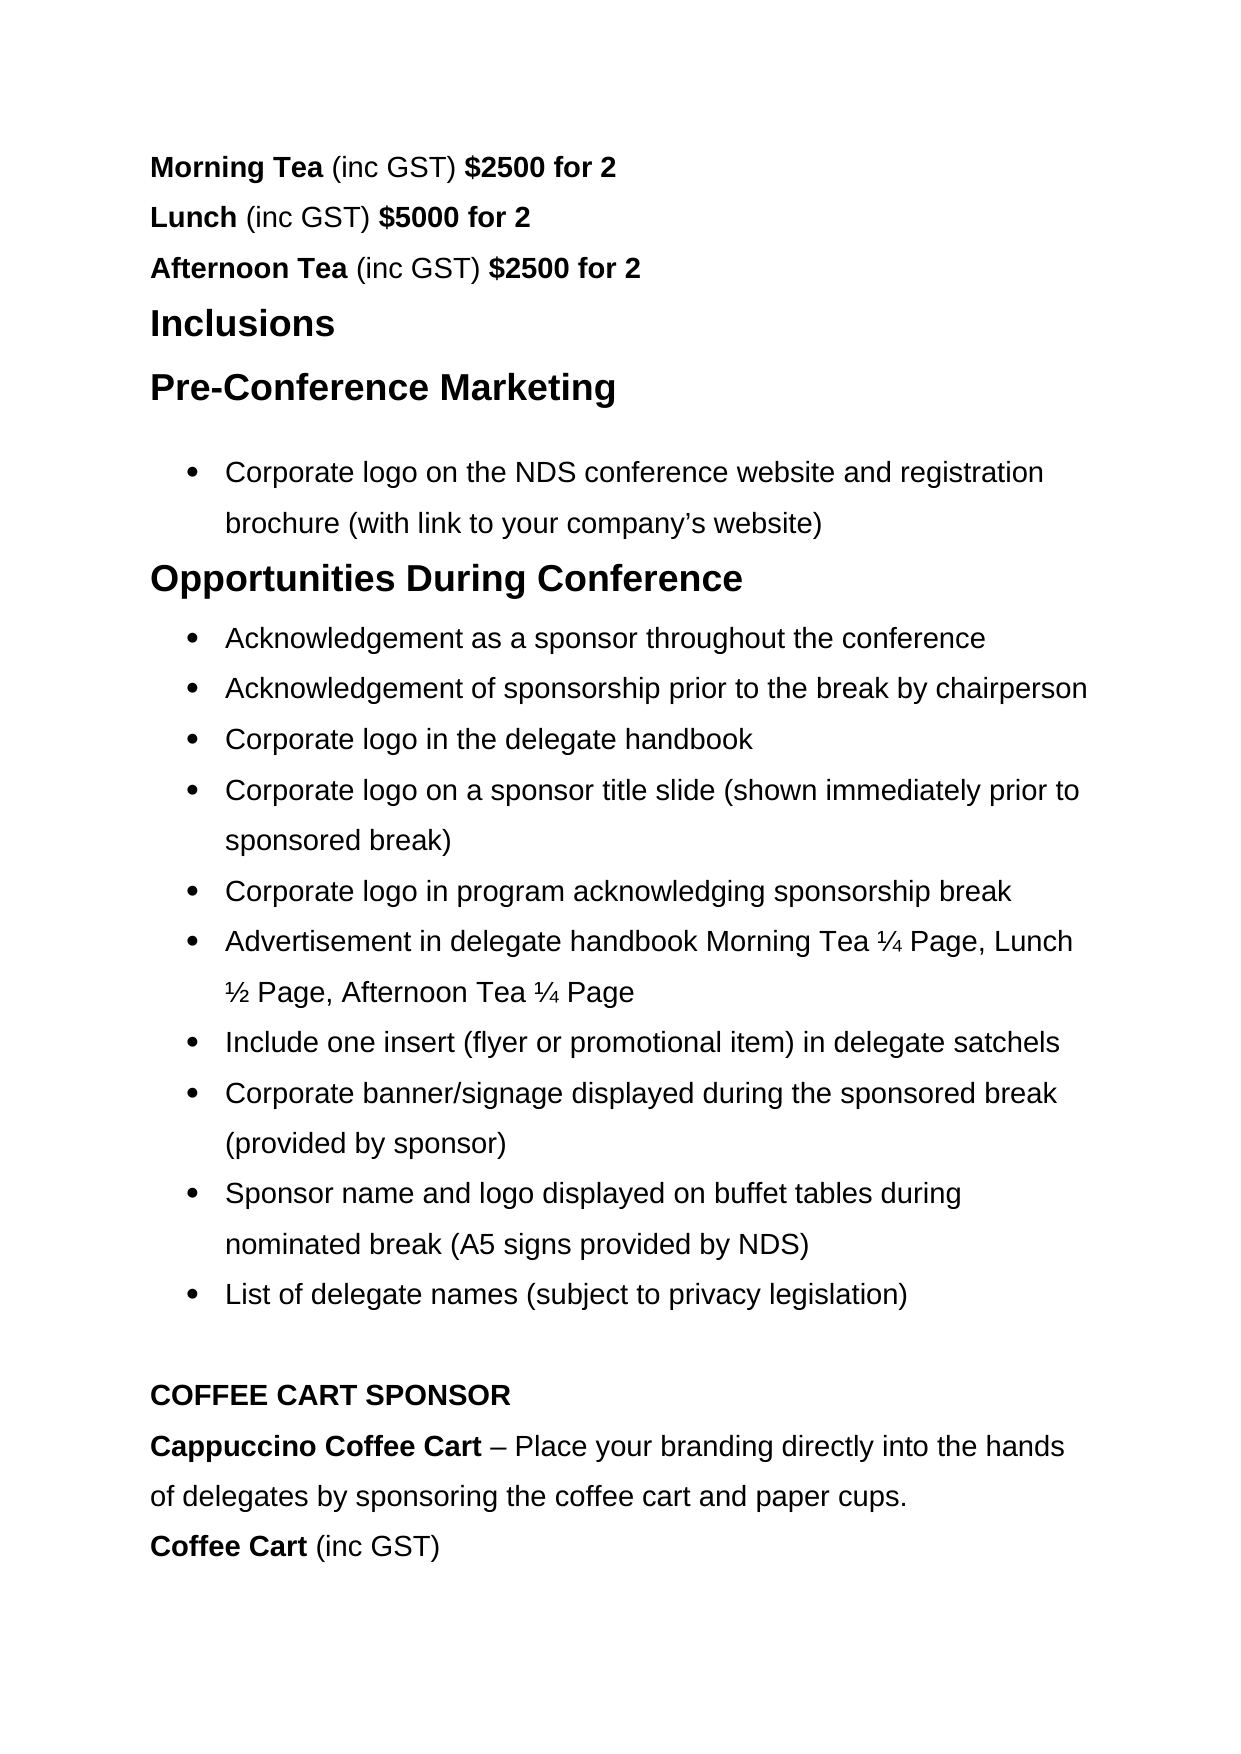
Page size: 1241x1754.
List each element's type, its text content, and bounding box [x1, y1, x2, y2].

text Morning Tea (inc GST) $2500 for 2 [150, 150, 1090, 183]
list Corporate logo on a sponsor title slide (shown immediately prior to sponsored break) [187, 773, 1090, 857]
list Acknowledgement as a sponsor throughout the conference [187, 621, 1090, 654]
list List of delegate names (subject to privacy legislation) [187, 1277, 1090, 1311]
text Afternoon Tea (inc GST) $2500 for 2 [150, 251, 1090, 284]
list Corporate logo on the NDS conference website and registration brochure (with link to your company’s website) [187, 455, 1090, 539]
text Inclusions [150, 301, 1090, 344]
text Cappuccino Coffee Cart – Place your branding directly into the hands of delegates by sponsoring the coffee cart and paper cups. [150, 1428, 1090, 1512]
list Corporate logo in program acknowledging sponsorship break [187, 873, 1090, 907]
text Lunch (inc GST) $5000 for 2 [150, 200, 1090, 234]
text Opportunities During Conference [150, 556, 1090, 599]
text COFFEE CART SPONSOR [150, 1378, 1090, 1412]
text Pre-Conference Marketing [150, 366, 1090, 409]
text Coffee Cart (inc GST) [150, 1529, 1090, 1563]
list Acknowledgement of sponsorship prior to the break by chairperson [187, 671, 1090, 705]
list Include one insert (flyer or promotional item) in delegate satchels [187, 1025, 1090, 1059]
list Advertisement in delegate handbook Morning Tea ¼ Page, Lunch ½ Page, Afternoon Tea ¼ Page [187, 924, 1090, 1008]
list Sponsor name and logo displayed on buffet tables during nominated break (A5 signs provided by NDS) [187, 1176, 1090, 1261]
list Corporate banner/signage displayed during the sponsored break (provided by sponsor) [187, 1076, 1090, 1160]
list Corporate logo in the delegate handbook [187, 722, 1090, 756]
